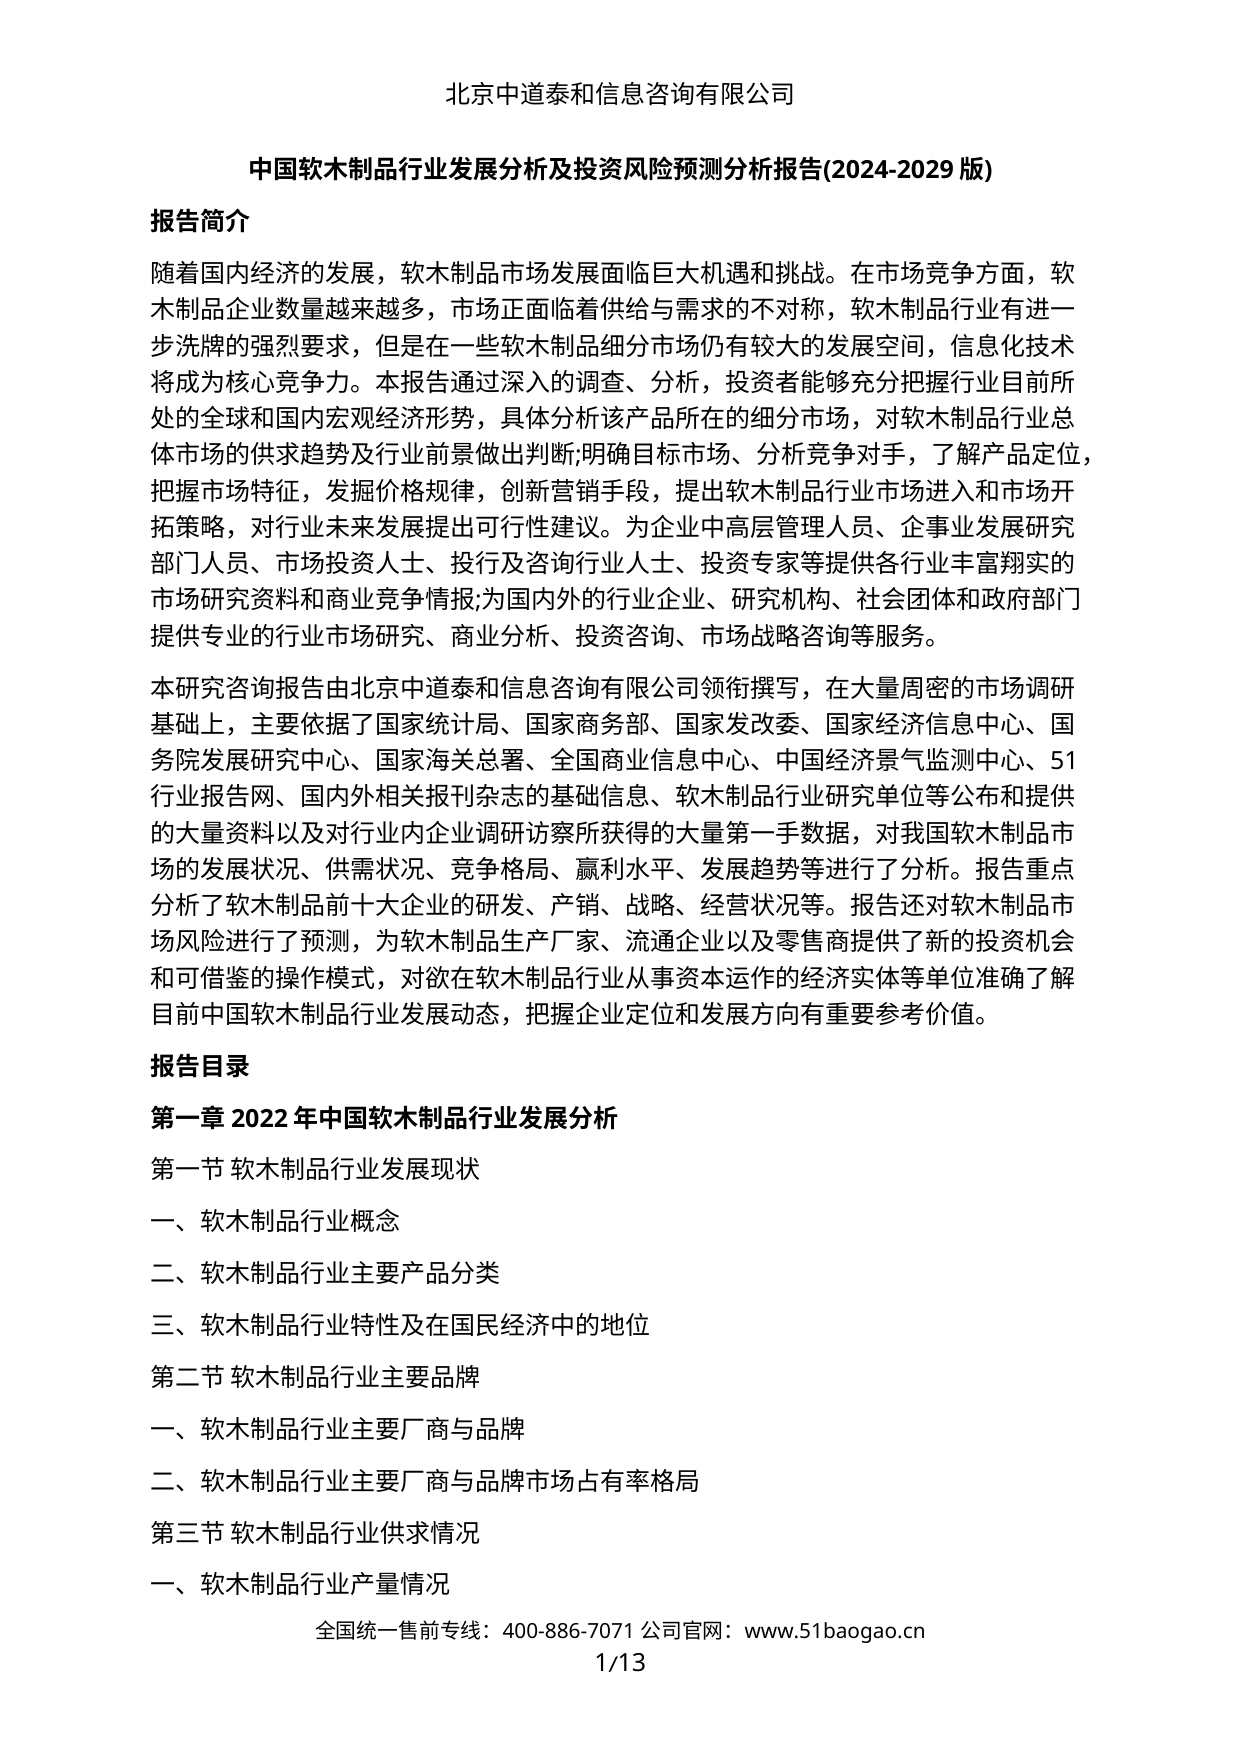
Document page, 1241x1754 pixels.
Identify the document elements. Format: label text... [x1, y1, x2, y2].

text 本研究咨询报告由北京中道泰和信息咨询有限公司领衔撰写，在大量周密的市场调研基础上，主要依据了国家统计局、国家商务部、国家发改委、国家经济信息中心、国务院发展研究中心、国家海关总署、全国商业信息中心、中国经济景气监测中心、51行业报告网、国内外相关报刊杂志的基础信息、软木制品行业研究单位等公布和提供的大量资料以及对行业内企业调研访察所获得的大量第一手数据，对我国软木制品市场的发展状况、供需状况、竞争格局、赢利水平、发展趋势等进行了分析。报告重点分析了软木制品前十大企业的研发、产销、战略、经营状况等。报告还对软木制品市场风险进行了预测，为软木制品生产厂家、流通企业以及零售商提供了新的投资机会和可借鉴的操作模式，对欲在软木制品行业从事资本运作的经济实体等单位准确了解目前中国软木制品行业发展动态，把握企业定位和发展方向有重要参考价值。 [150, 668, 1090, 1031]
text 一、软木制品行业主要厂商与品牌 [150, 1409, 1090, 1446]
text 第三节 软木制品行业供求情况 [150, 1513, 1090, 1549]
text 第二节 软木制品行业主要品牌 [150, 1357, 1090, 1394]
text 二、软木制品行业主要产品分类 [150, 1254, 1090, 1290]
text 报告简介 [150, 202, 1090, 238]
text 第一章 2022年中国软木制品行业发展分析 [150, 1098, 1090, 1134]
text 报告目录 [150, 1046, 1090, 1082]
text 随着国内经济的发展，软木制品市场发展面临巨大机遇和挑战。在市场竞争方面，软木制品企业数量越来越多，市场正面临着供给与需求的不对称，软木制品行业有进一步洗牌的强烈要求，但是在一些软木制品细分市场仍有较大的发展空间，信息化技术将成为核心竞争力。本报告通过深入的调查、分析，投资者能够充分把握行业目前所处的全球和国内宏观经济形势，具体分析该产品所在的细分市场，对软木制品行业总体市场的供求趋势及行业前景做出判断;明确目标市场、分析竞争对手，了解产品定位，把握市场特征，发掘价格规律，创新营销手段，提出软木制品行业市场进入和市场开拓策略，对行业未来发展提出可行性建议。为企业中高层管理人员、企事业发展研究部门人员、市场投资人士、投行及咨询行业人士、投资专家等提供各行业丰富翔实的市场研究资料和商业竞争情报;为国内外的行业企业、研究机构、社会团体和政府部门提供专业的行业市场研究、商业分析、投资咨询、市场战略咨询等服务。 [150, 254, 1090, 652]
text 三、软木制品行业特性及在国民经济中的地位 [150, 1306, 1090, 1342]
text 一、软木制品行业产量情况 [150, 1565, 1090, 1601]
text 二、软木制品行业主要厂商与品牌市场占有率格局 [150, 1461, 1090, 1497]
text 一、软木制品行业概念 [150, 1202, 1090, 1238]
text 中国软木制品行业发展分析及投资风险预测分析报告(2024-2029版) [150, 150, 1090, 186]
text 第一节 软木制品行业发展现状 [150, 1150, 1090, 1186]
